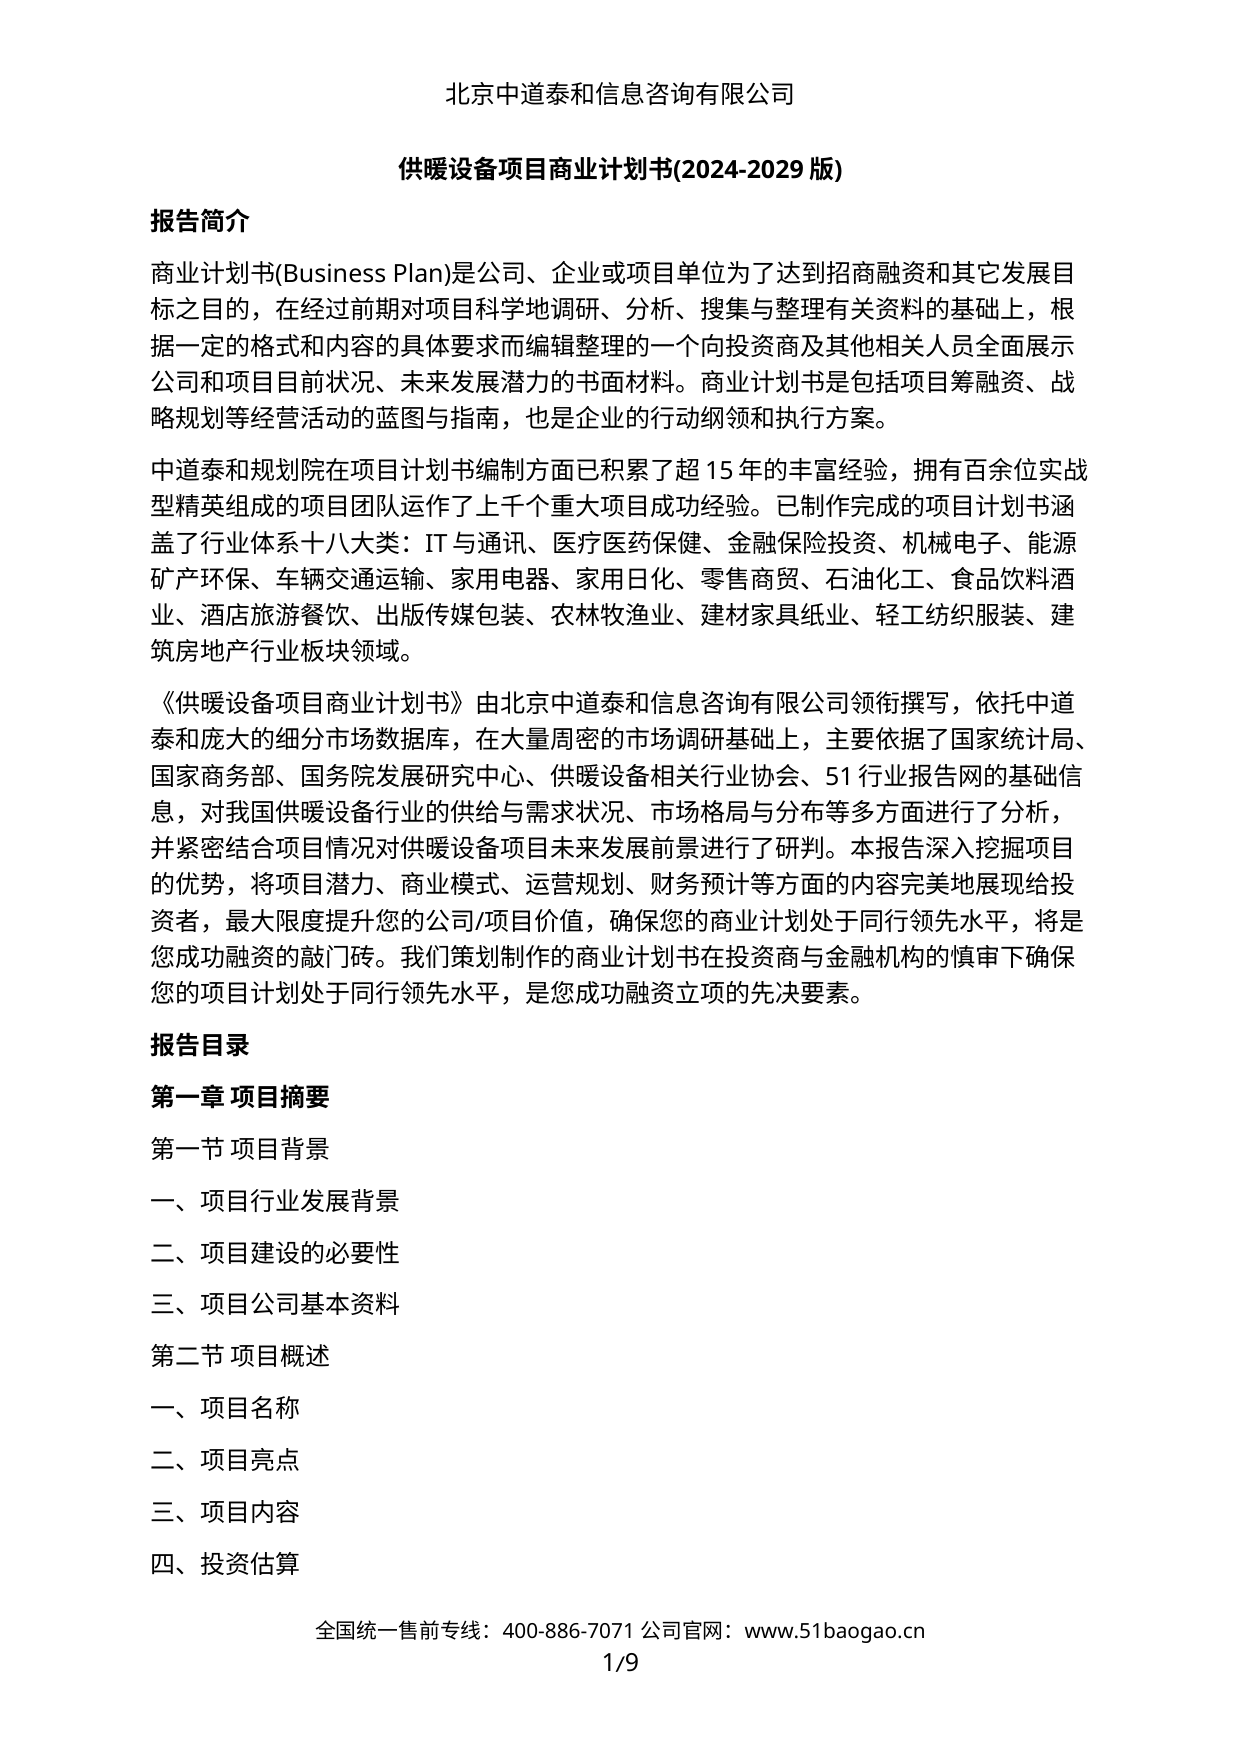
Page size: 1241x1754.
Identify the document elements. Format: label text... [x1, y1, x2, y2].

text 第一节 项目背景 [150, 1129, 1090, 1166]
text 一、项目行业发展背景 [150, 1181, 1090, 1217]
text 供暖设备项目商业计划书(2024-2029版) [150, 150, 1090, 186]
text 一、项目名称 [150, 1389, 1090, 1425]
text 《供暖设备项目商业计划书》由北京中道泰和信息咨询有限公司领衔撰写，依托中道泰和庞大的细分市场数据库，在大量周密的市场调研基础上，主要依据了国家统计局、国家商务部、国务院发展研究中心、供暖设备相关行业协会、51行业报告网的基础信息，对我国供暖设备行业的供给与需求状况、市场格局与分布等多方面进行了分析，并紧密结合项目情况对供暖设备项目未来发展前景进行了研判。本报告深入挖掘项目的优势，将项目潜力、商业模式、运营规划、财务预计等方面的内容完美地展现给投资者，最大限度提升您的公司/项目价值，确保您的商业计划处于同行领先水平，将是您成功融资的敲门砖。我们策划制作的商业计划书在投资商与金融机构的慎审下确保您的项目计划处于同行领先水平，是您成功融资立项的先决要素。 [150, 684, 1090, 1010]
text 二、项目亮点 [150, 1441, 1090, 1477]
text 报告简介 [150, 202, 1090, 238]
text 第二节 项目概述 [150, 1337, 1090, 1373]
text 二、项目建设的必要性 [150, 1233, 1090, 1269]
text 四、投资估算 [150, 1544, 1090, 1581]
text 三、项目内容 [150, 1492, 1090, 1529]
text 报告目录 [150, 1026, 1090, 1062]
text 中道泰和规划院在项目计划书编制方面已积累了超15年的丰富经验，拥有百余位实战型精英组成的项目团队运作了上千个重大项目成功经验。已制作完成的项目计划书涵盖了行业体系十八大类：IT与通讯、医疗医药保健、金融保险投资、机械电子、能源矿产环保、车辆交通运输、家用电器、家用日化、零售商贸、石油化工、食品饮料酒业、酒店旅游餐饮、出版传媒包装、农林牧渔业、建材家具纸业、轻工纺织服装、建筑房地产行业板块领域。 [150, 451, 1090, 668]
text 三、项目公司基本资料 [150, 1285, 1090, 1321]
text 第一章 项目摘要 [150, 1077, 1090, 1114]
text 商业计划书(Business Plan)是公司、企业或项目单位为了达到招商融资和其它发展目标之目的，在经过前期对项目科学地调研、分析、搜集与整理有关资料的基础上，根据一定的格式和内容的具体要求而编辑整理的一个向投资商及其他相关人员全面展示公司和项目目前状况、未来发展潜力的书面材料。商业计划书是包括项目筹融资、战略规划等经营活动的蓝图与指南，也是企业的行动纲领和执行方案。 [150, 254, 1090, 435]
